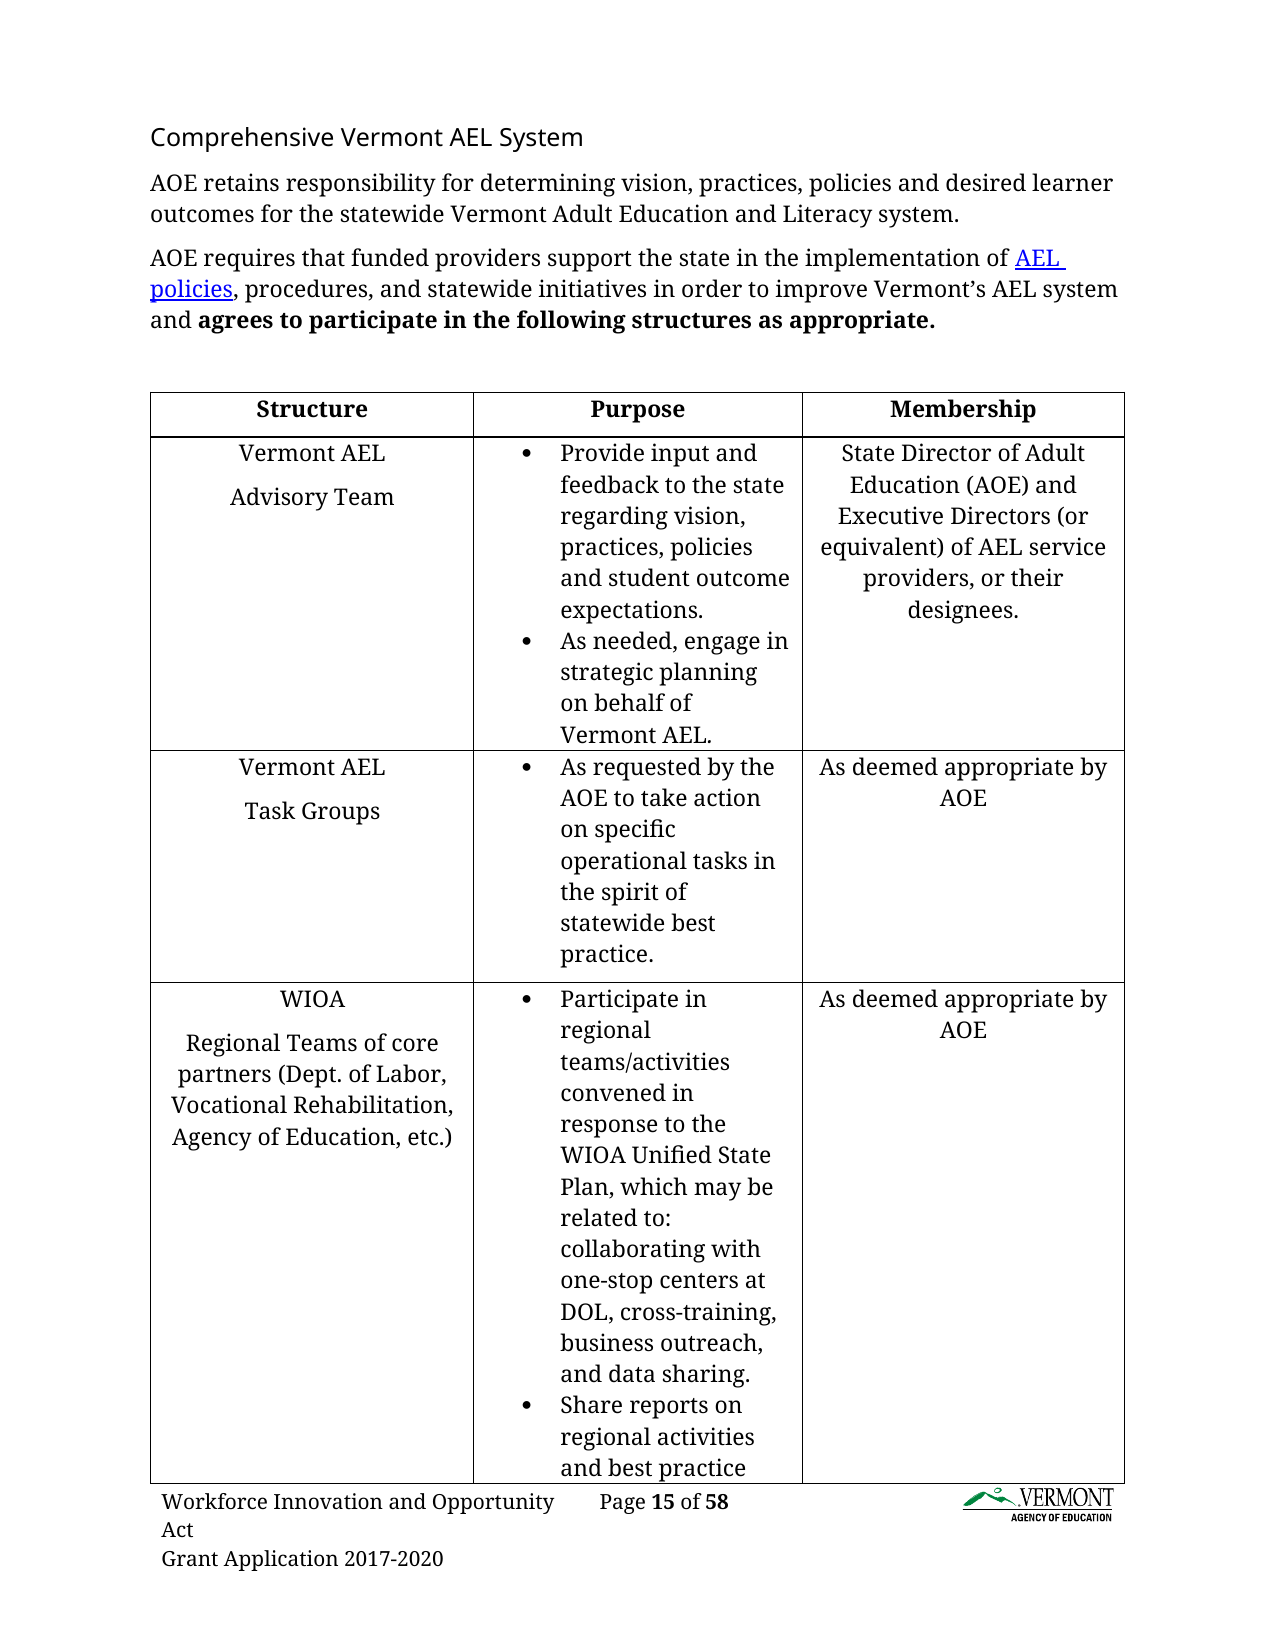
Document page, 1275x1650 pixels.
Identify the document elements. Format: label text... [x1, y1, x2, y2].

table_cell As deemed appropriate by AOE [803, 751, 1124, 982]
picture [962, 1487, 1114, 1525]
table_cell Vermont AEL Advisory Team [151, 438, 473, 750]
table_cell Vermont AEL Task Groups [151, 751, 473, 982]
table_cell Provide input and feedback to the state regarding vision, practices, policies and student outcome expectations. As needed, engage in strategic planning on behalf of Vermont AEL. [474, 438, 802, 750]
table_header Membership [803, 393, 1124, 436]
text AOE requires that funded providers support the state in the implementation of AEL policies, procedures, and statewide initiatives in order to improve Vermont’s AEL system and agrees to participate in the following structures as appropriate. [150, 242, 1125, 335]
table_cell As deemed appropriate by AOE [803, 983, 1124, 1483]
table_cell WIOA Regional Teams of core partners (Dept. of Labor, Vocational Rehabilitation, Agency of Education, etc.) [151, 983, 473, 1483]
table_cell State Director of Adult Education (AOE) and Executive Directors (or equivalent) of AEL service providers, or their designees. [803, 438, 1124, 750]
table_cell As requested by the AOE to take action on specific operational tasks in the spirit of statewide best practice. [474, 751, 802, 982]
table_header Purpose [474, 393, 802, 436]
subtitle Comprehensive Vermont AEL System [150, 120, 1125, 154]
table_header Structure [151, 393, 473, 436]
text AOE retains responsibility for determining vision, practices, policies and desired learner outcomes for the statewide Vermont Adult Education and Literacy system. [150, 167, 1125, 229]
